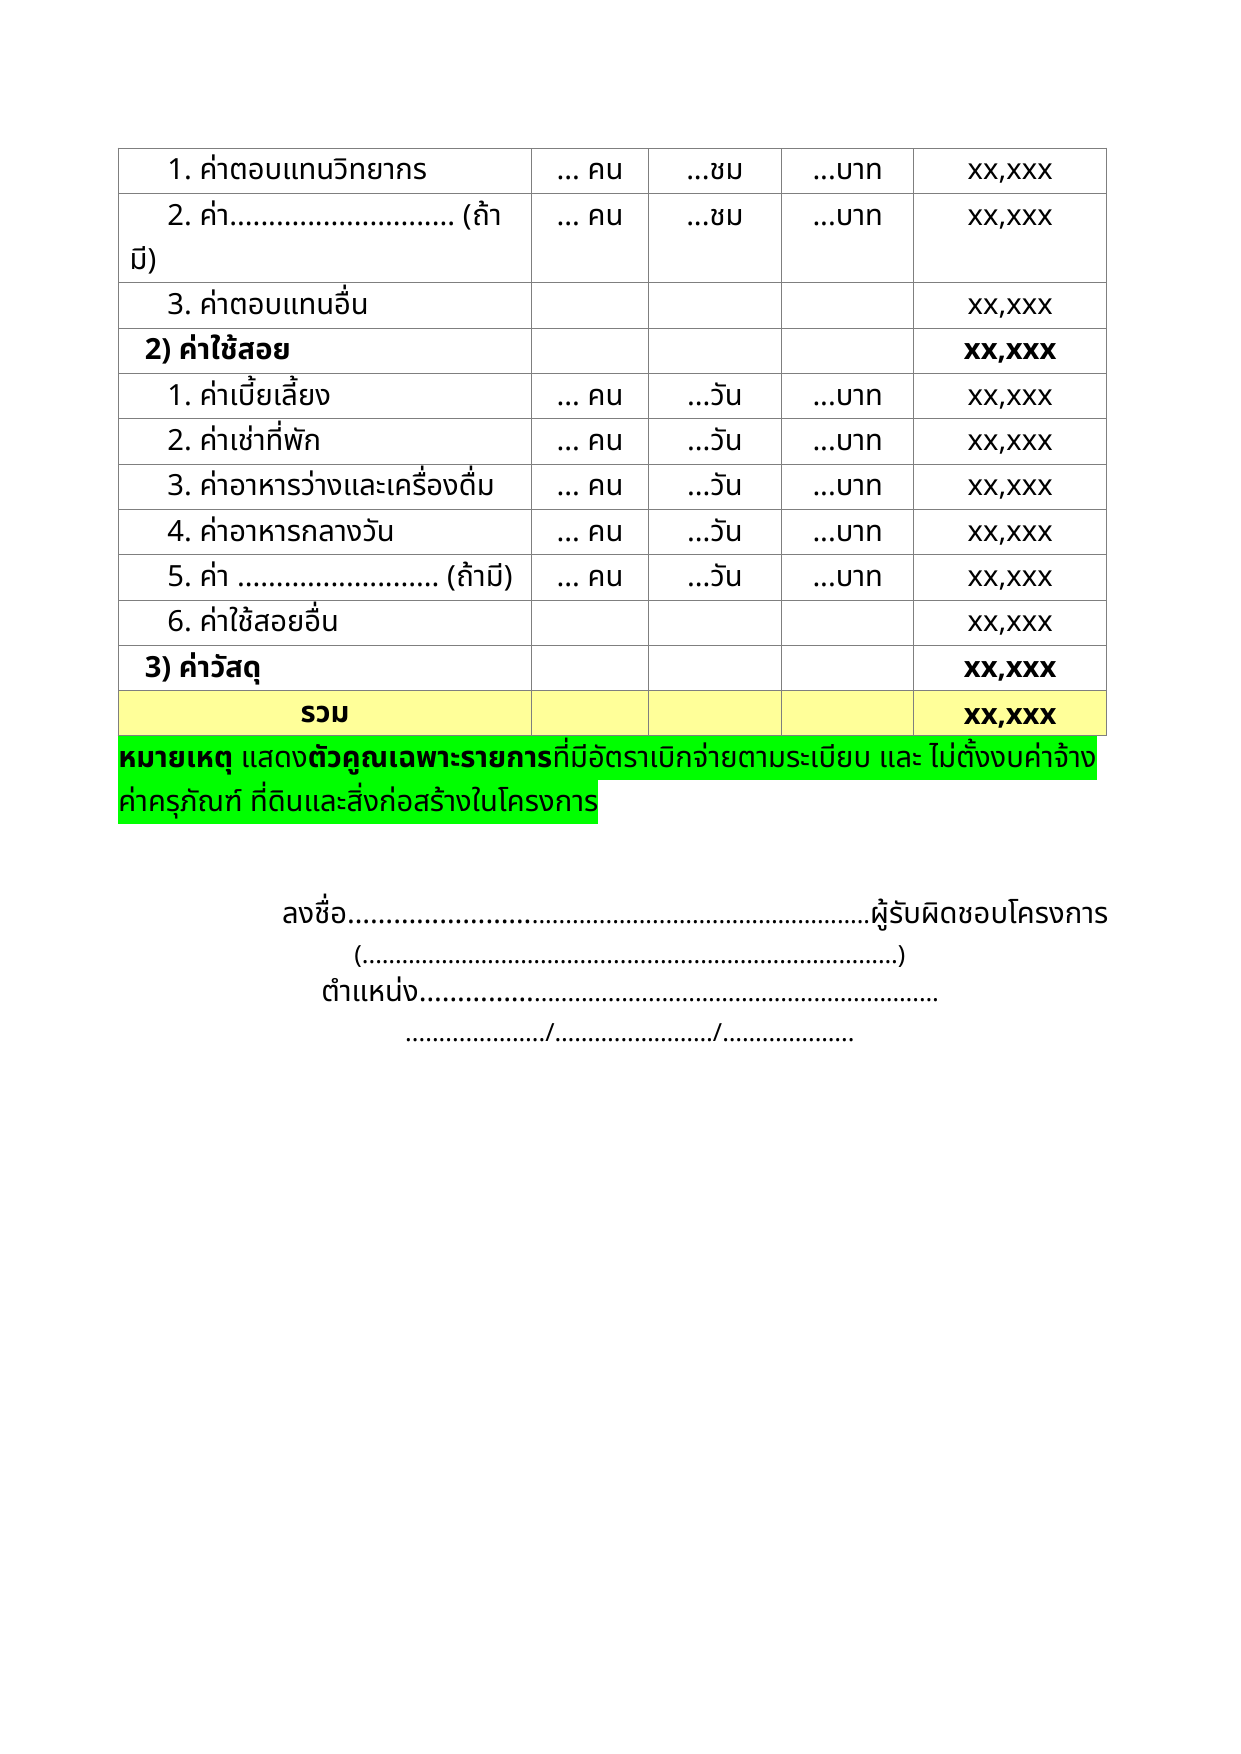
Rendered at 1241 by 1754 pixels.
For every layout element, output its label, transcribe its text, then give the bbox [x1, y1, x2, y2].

table_cell xx,xxx [914, 555, 1106, 599]
table_cell [649, 646, 781, 690]
table_cell [532, 283, 648, 328]
table_cell ...วัน [649, 510, 781, 554]
table_cell 3. ค่าตอบแทนอื่น [119, 283, 531, 328]
table_cell [782, 283, 913, 328]
table_cell [782, 691, 913, 735]
table_cell ...วัน [649, 555, 781, 599]
table_cell [532, 329, 648, 373]
table_cell 4. ค่าอาหารกลางวัน [119, 510, 531, 554]
table_cell xx,xxx [914, 194, 1106, 282]
table_cell ... คน [532, 465, 648, 509]
table_cell ... คน [532, 419, 648, 463]
table_cell xx,xxx [914, 510, 1106, 554]
table_cell 6. ค่าใช้สอยอื่น [119, 601, 531, 645]
text .............……../………...…………/…….……..….. [118, 1015, 1122, 1049]
table_cell ...วัน [649, 465, 781, 509]
table_cell xx,xxx [914, 283, 1106, 328]
table_cell ...บาท [782, 510, 913, 554]
table_cell [649, 283, 781, 328]
table_cell xx,xxx [914, 601, 1106, 645]
table_cell xx,xxx [914, 419, 1106, 463]
table_cell ...บาท [782, 419, 913, 463]
table_cell [782, 329, 913, 373]
table_cell 1. ค่าตอบแทนวิทยากร [119, 149, 531, 193]
table_cell ...บาท [782, 465, 913, 509]
table_cell ... คน [532, 510, 648, 554]
table_cell รวม [119, 691, 531, 735]
table_cell xx,xxx [914, 465, 1106, 509]
table_cell ... คน [532, 555, 648, 599]
table_cell 3) ค่าวัสดุ [119, 646, 531, 690]
table_cell [782, 646, 913, 690]
text ลงชื่อ……………………............…......…….…………………..ผู้รับผิดชอบโครงการ [193, 892, 1122, 937]
table_cell ...ชม [649, 194, 781, 282]
table_cell [532, 691, 648, 735]
table_cell ... คน [532, 194, 648, 282]
table_cell 2) ค่าใช้สอย [119, 329, 531, 373]
table_cell xx,xxx [914, 329, 1106, 373]
table_cell xx,xxx [914, 646, 1106, 690]
table_cell [649, 329, 781, 373]
table_cell [532, 646, 648, 690]
table_cell ... คน [532, 374, 648, 418]
text หมายเหตุ แสดงตัวคูณเฉพาะรายการที่มีอัตราเบิกจ่ายตามระเบียบ และ ไม่ตั้งงบค่าจ้าง ค่าครุภัณฑ์ ที่ดินและสิ่งก่อสร้างในโครงการ [598, 736, 1122, 824]
table_cell ...ชม [649, 149, 781, 193]
table_cell 2. ค่า............................. (ถ้ามี) [119, 194, 531, 282]
table_cell ...บาท [782, 149, 913, 193]
table_cell ...วัน [649, 419, 781, 463]
table_cell 2. ค่าเช่าที่พัก [119, 419, 531, 463]
table_cell [532, 601, 648, 645]
table_cell xx,xxx [914, 149, 1106, 193]
table_cell ... คน [532, 149, 648, 193]
table_cell ...บาท [782, 374, 913, 418]
table_cell xx,xxx [914, 691, 1106, 735]
table_cell [649, 601, 781, 645]
table_cell ...บาท [782, 194, 913, 282]
table_cell ...วัน [649, 374, 781, 418]
table_cell [782, 601, 913, 645]
table_cell 3. ค่าอาหารว่างและเครื่องดื่ม [119, 465, 531, 509]
table_cell 5. ค่า .......................... (ถ้ามี) [119, 555, 531, 599]
table_cell 1. ค่าเบี้ยเลี้ยง [119, 374, 531, 418]
text ตำแหน่ง……………........................…………………………….… [118, 971, 1122, 1015]
table_cell ...บาท [782, 555, 913, 599]
table_cell [649, 691, 781, 735]
text (..……………….…………..................…………………………) [118, 937, 1122, 971]
table_cell xx,xxx [914, 374, 1106, 418]
